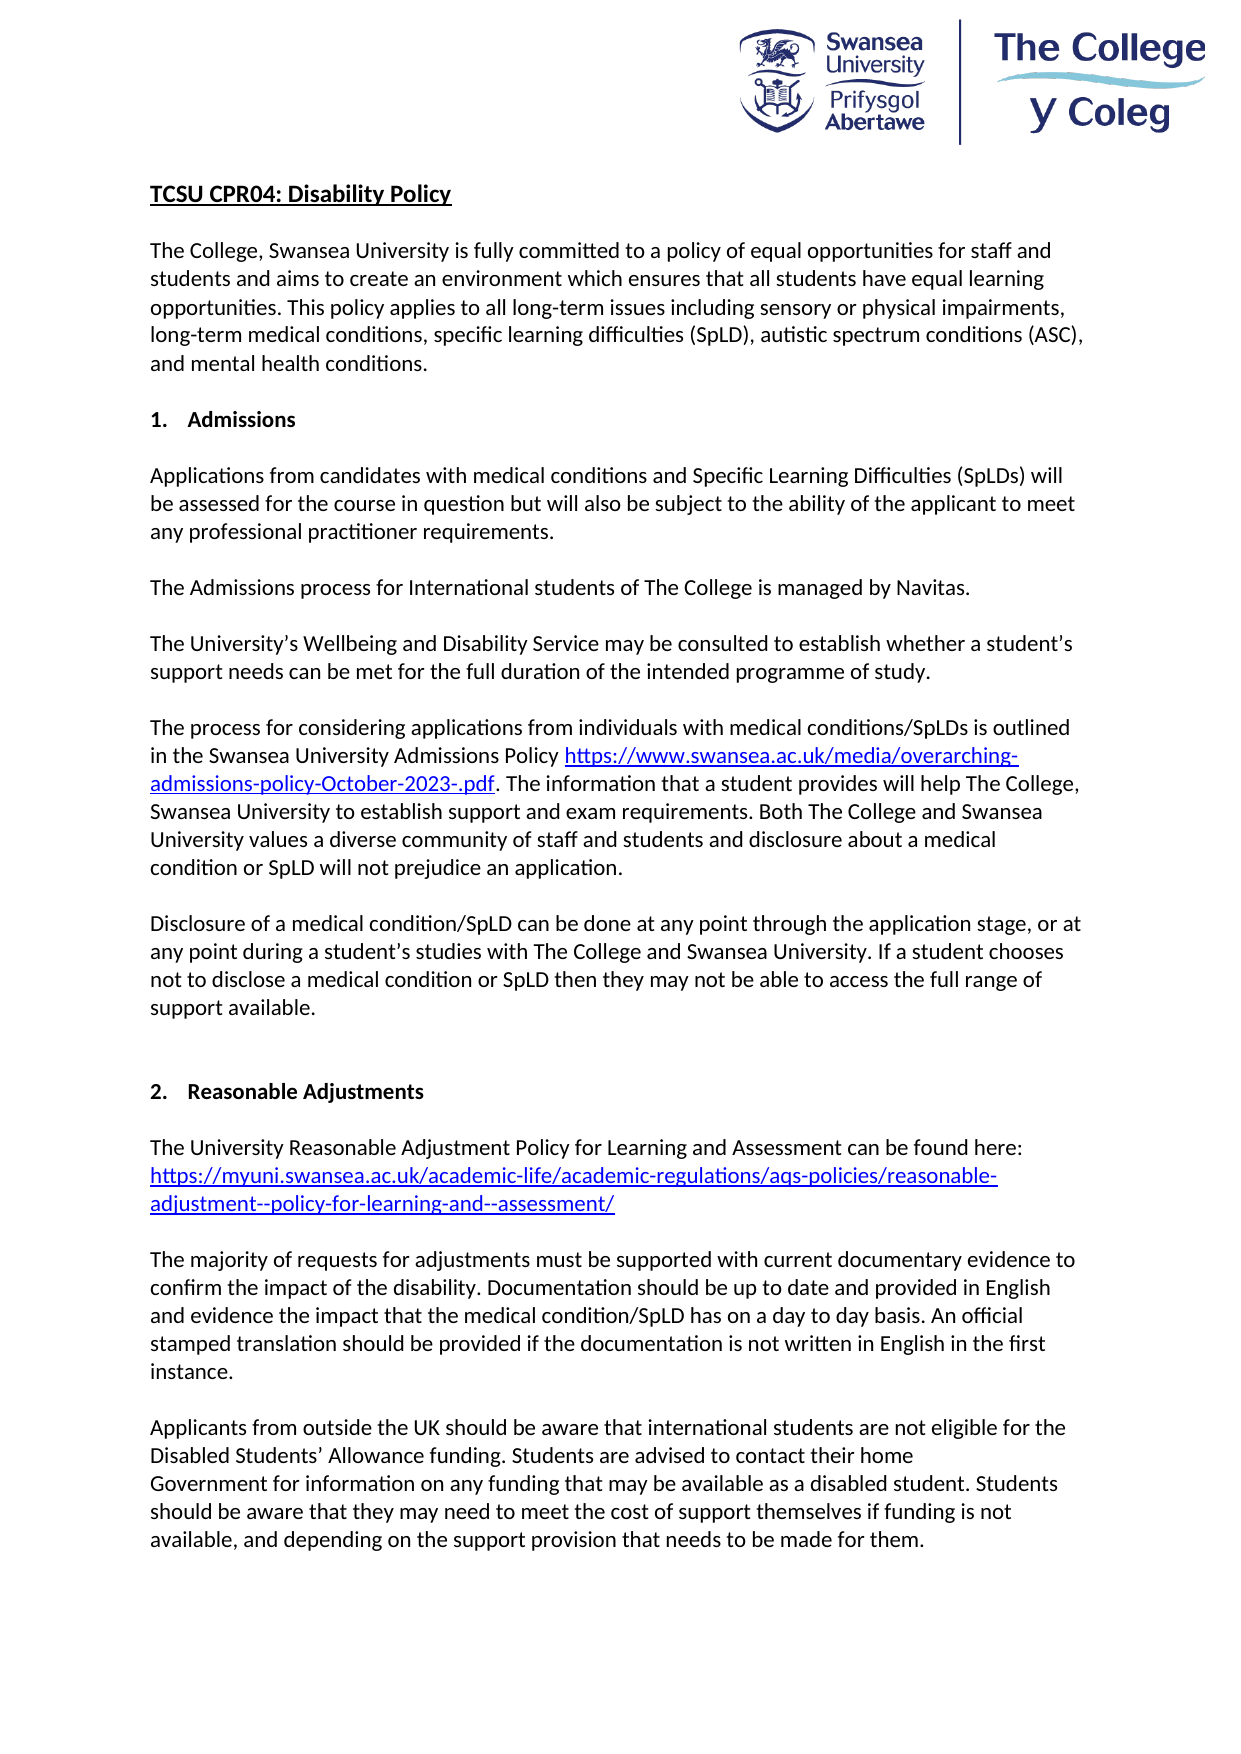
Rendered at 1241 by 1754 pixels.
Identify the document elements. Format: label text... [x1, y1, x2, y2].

text The Admissions process for International students of The College is managed by Navitas. [150, 573, 1090, 601]
text The majority of requests for adjustments must be supported with current documentary evidence to confirm the impact of the disability. Documentation should be up to date and provided in English and evidence the impact that the medical condition/SpLD has on a day to day basis. An official stamped translation should be provided if the documentation is not written in English in the first instance. [150, 1245, 1090, 1385]
text Government for information on any funding that may be available as a disabled student. Students should be aware that they may need to meet the cost of support themselves if funding is not available, and depending on the support provision that needs to be made for them. [150, 1469, 1090, 1553]
text Disclosure of a medical condition/SpLD can be done at any point through the application stage, or at any point during a student’s studies with The College and Swansea University. If a student chooses not to disclose a medical condition or SpLD then they may not be able to access the full range of support available. [150, 909, 1090, 1021]
text Applications from candidates with medical conditions and Specific Learning Difficulties (SpLDs) will be assessed for the course in question but will also be subject to the ability of the applicant to meet any professional practitioner requirements. [150, 461, 1090, 545]
list Admissions [150, 405, 1090, 433]
text Applicants from outside the UK should be aware that international students are not eligible for the Disabled Students’ Allowance funding. Students are advised to contact their home [150, 1413, 1090, 1469]
list Reasonable Adjustments [150, 1077, 1090, 1105]
picture [739, 19, 1205, 145]
text The process for considering applications from individuals with medical conditions/SpLDs is outlined in the Swansea University Admissions Policy https://www.swansea.ac.uk/media/overarching-admissions-policy-October-2023-.pdf. The information that a student provides will help The College, Swansea University to establish support and exam requirements. Both The College and Swansea University values a diverse community of staff and students and disclosure about a medical condition or SpLD will not prejudice an application. [150, 713, 1090, 881]
text The University’s Wellbeing and Disability Service may be consulted to establish whether a student’s support needs can be met for the full duration of the intended programme of study. [150, 629, 1090, 685]
text TCSU CPR04: Disability Policy [150, 178, 1090, 208]
text The University Reasonable Adjustment Policy for Learning and Assessment can be found here: https://myuni.swansea.ac.uk/academic-life/academic-regulations/aqs-policies/reasonable-adjustment--policy-for-learning-and--assessment/ [150, 1133, 1090, 1217]
text The College, Swansea University is fully committed to a policy of equal opportunities for staff and students and aims to create an environment which ensures that all students have equal learning opportunities. This policy applies to all long-term issues including sensory or physical impairments, long-term medical conditions, specific learning difficulties (SpLD), autistic spectrum conditions (ASC), and mental health conditions. [150, 237, 1090, 377]
